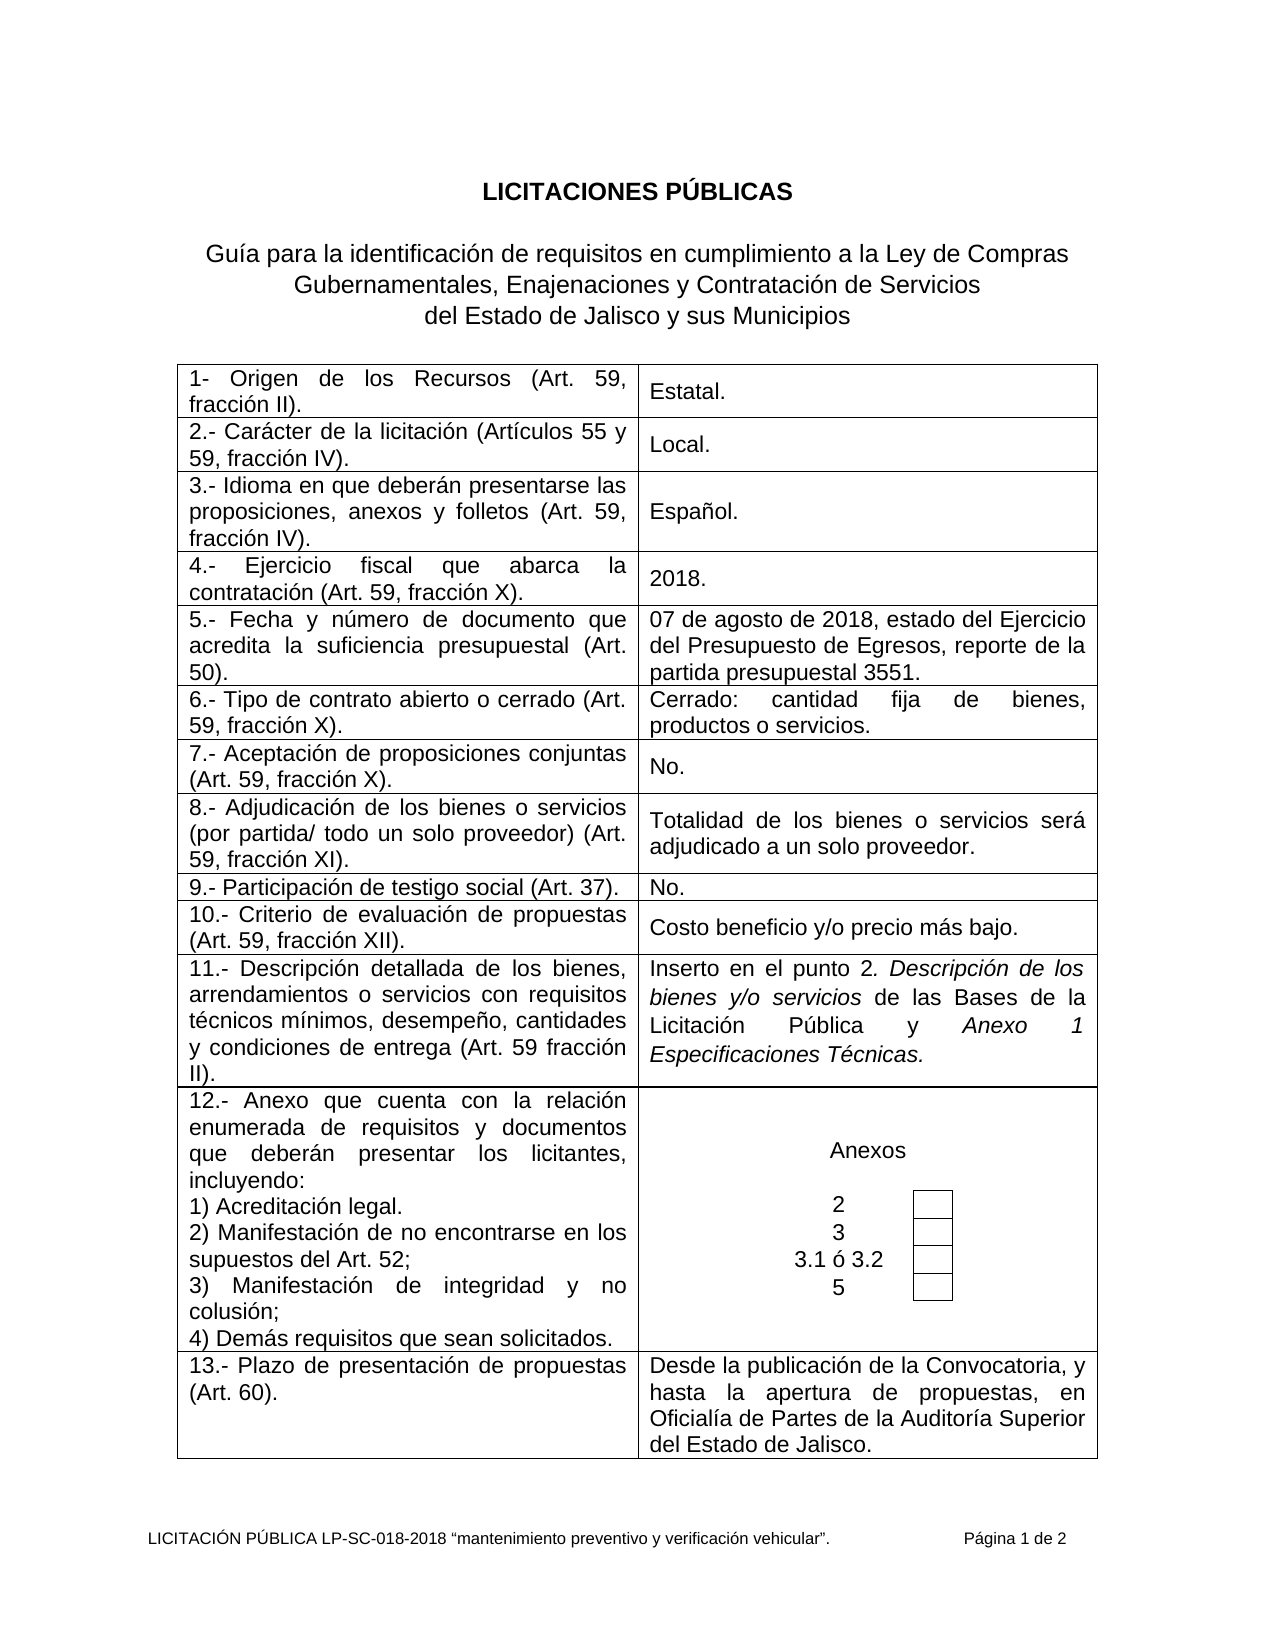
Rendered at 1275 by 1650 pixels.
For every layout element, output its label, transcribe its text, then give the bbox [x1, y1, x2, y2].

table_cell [178, 1352, 638, 1457]
table_header Estatal. [639, 365, 1097, 417]
table_cell 7.- Aceptación de proposiciones conjuntas (Art. 59, fracción X). [178, 740, 638, 792]
text del Estado de Jalisco y sus Municipios [148, 301, 1127, 330]
table_cell 6.- Tipo de contrato abierto o cerrado (Art. 59, fracción X). [178, 686, 638, 739]
table_cell 3.- Idioma en que deberán presentarse las proposiciones, anexos y folletos (Art. 59, fracción IV). [178, 472, 638, 551]
table_cell 2.- Carácter de la licitación (Artículos 55 y 59, fracción IV). [178, 418, 638, 471]
text LICITACIONES PÚBLICAS [148, 177, 1127, 206]
table_cell Totalidad de los bienes o servicios será adjudicado a un solo proveedor. [639, 794, 1097, 872]
table_cell 8.- Adjudicación de los bienes o servicios (por partida/ todo un solo proveedor) (Art. 59, fracción XI). [178, 794, 638, 872]
table_cell No. [639, 874, 1097, 900]
table_cell 12.- Anexo que cuenta con la relación enumerada de requisitos y documentos que deberán presentar los licitantes, incluyendo: 1) Acreditación legal. 2) Manifestación de no encontrarse en los supuestos del Art. 52; 3) Manifestación de integridad y no colusión; 4) Demás requisitos que sean solicitados. [178, 1088, 638, 1351]
table_cell 5.- Fecha y número de documento que acredita la suficiencia presupuestal (Art. 50). [178, 606, 638, 685]
table_cell 10.- Criterio de evaluación de propuestas (Art. 59, fracción XII). [178, 901, 638, 954]
table_cell Cerrado: cantidad fija de bienes, productos o servicios. [639, 686, 1097, 739]
table_cell 9.- Participación de testigo social (Art. 37). [178, 874, 638, 900]
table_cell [639, 1352, 1097, 1457]
table_cell 4.- Ejercicio fiscal que abarca la contratación (Art. 59, fracción X). [178, 552, 638, 605]
table_cell No. [639, 740, 1097, 792]
table_cell 07 de agosto de 2018, estado del Ejercicio del Presupuesto de Egresos, reporte de la partida presupuestal 3551. [639, 606, 1097, 685]
table_cell Anexos [639, 1088, 1097, 1351]
table_cell Local. [639, 418, 1097, 471]
table_cell 11.- Descripción detallada de los bienes, arrendamientos o servicios con requisitos técnicos mínimos, desempeño, cantidades y condiciones de entrega (Art. 59 fracción II). [178, 955, 638, 1086]
text Guía para la identificación de requisitos en cumplimiento a la Ley de Compras Gubernamentales, Enajenaciones y Contratación de Servicios [148, 239, 1127, 299]
table_header 1- Origen de los Recursos (Art. 59, fracción II). [178, 365, 638, 417]
table_cell Español. [639, 472, 1097, 551]
table_cell 2018. [639, 552, 1097, 605]
table_cell Inserto en el punto 2. Descripción de los bienes y/o servicios de las Bases de la Licitación Pública y Anexo 1 Especificaciones Técnicas. [639, 955, 1097, 1086]
table_cell Costo beneficio y/o precio más bajo. [639, 901, 1097, 954]
